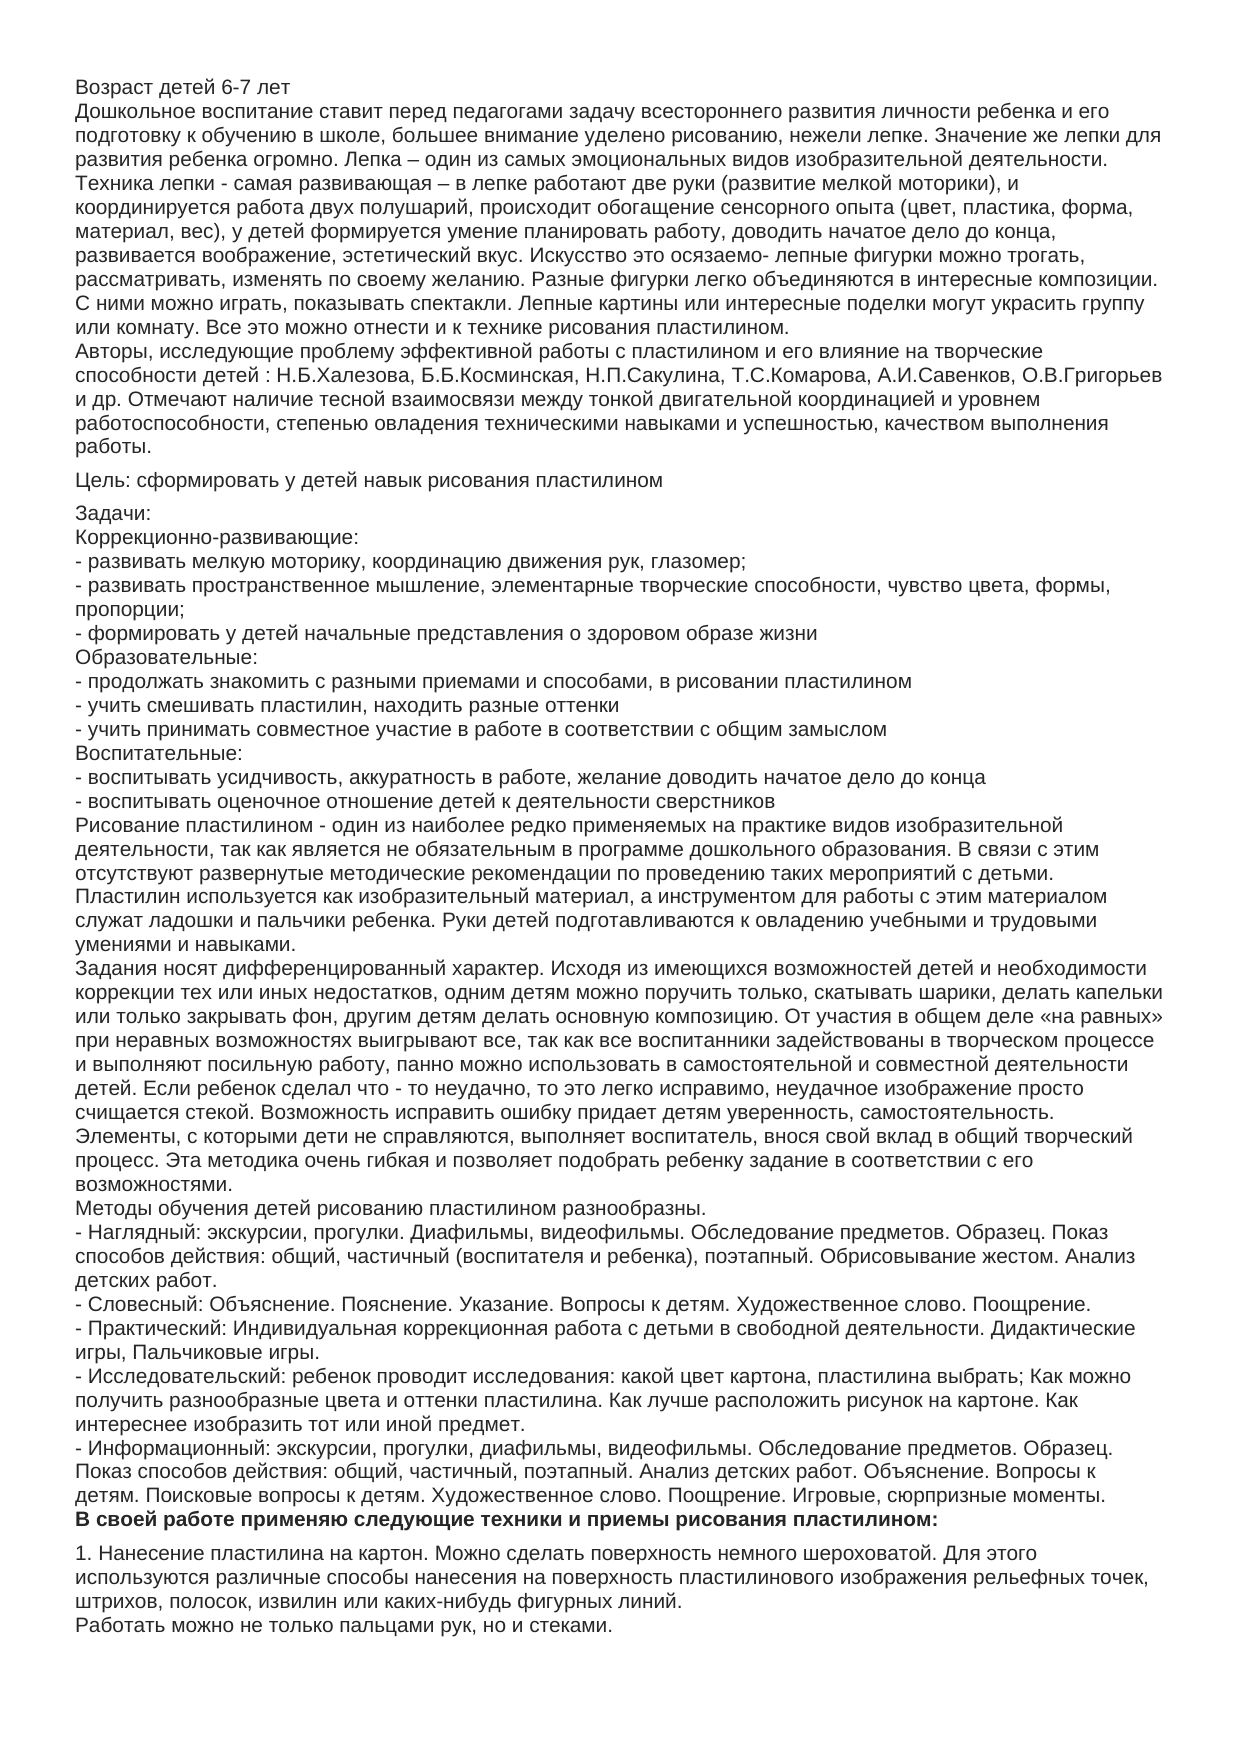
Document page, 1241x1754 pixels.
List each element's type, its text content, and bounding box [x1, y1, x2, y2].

text Возраст детей 6-7 лет [75, 75, 1165, 99]
text - учить принимать совместное участие в работе в соответствии с общим замыслом [75, 717, 1165, 741]
text Образовательные: [75, 645, 1165, 669]
text - учить смешивать пластилин, находить разные оттенки [75, 693, 1165, 717]
text В своей работе применяю следующие техники и приемы рисования пластилином: [75, 1507, 1165, 1531]
text Задачи: [75, 501, 1165, 525]
text Авторы, исследующие проблему эффективной работы с пластилином и его влияние на творческие способности детей : Н.Б.Халезова, Б.Б.Косминская, Н.П.Сакулина, Т.С.Комарова, А.И.Савенков, О.В.Григорьев и др. Отмечают наличие тесной взаимосвязи между тонкой двигательной координацией и уровнем работоспособности, степенью овладения техническими навыками и успешностью, качеством выполнения работы. [75, 338, 1165, 458]
text - воспитывать усидчивость, аккуратность в работе, желание доводить начатое дело до конца [75, 764, 1165, 788]
text Коррекционно-развивающие: [75, 525, 1165, 549]
text - Практический: Индивидуальная коррекционная работа с детьми в свободной деятельности. Дидактические игры, Пальчиковые игры. [75, 1316, 1165, 1363]
text Дошкольное воспитание ставит перед педагогами задачу всестороннего развития личности ребенка и его подготовку к обучению в школе, большее внимание уделено рисованию, нежели лепке. Значение же лепки для развития ребенка огромно. Лепка – один из самых эмоциональных видов изобразительной деятельности. Техника лепки - самая развивающая – в лепке работают две руки (развитие мелкой моторики), и координируется работа двух полушарий, происходит обогащение сенсорного опыта (цвет, пластика, форма, материал, вес), у детей формируется умение планировать работу, доводить начатое дело до конца, развивается воображение, эстетический вкус. Искусство это осязаемо- лепные фигурки можно трогать, рассматривать, изменять по своему желанию. Разные фигурки легко объединяются в интересные композиции. С ними можно играть, показывать спектакли. Лепные картины или интересные поделки могут украсить группу или комнату. Все это можно отнести и к технике рисования пластилином. [75, 99, 1165, 338]
text - формировать у детей начальные представления о здоровом образе жизни [75, 621, 1165, 645]
text - Исследовательский: ребенок проводит исследования: какой цвет картона, пластилина выбрать; Как можно получить разнообразные цвета и оттенки пластилина. Как лучше расположить рисунок на картоне. Как интереснее изобразить тот или иной предмет. [75, 1363, 1165, 1435]
text Цель: сформировать у детей навык рисования пластилином [75, 468, 1165, 492]
text - Информационный: экскурсии, прогулки, диафильмы, видеофильмы. Обследование предметов. Образец. Показ способов действия: общий, частичный, поэтапный. Анализ детских работ. Объяснение. Вопросы к детям. Поисковые вопросы к детям. Художественное слово. Поощрение. Игровые, сюрпризные моменты. [75, 1435, 1165, 1507]
text - развивать пространственное мышление, элементарные творческие способности, чувство цвета, формы, пропорции; [75, 573, 1165, 621]
text Воспитательные: [75, 741, 1165, 764]
text - продолжать знакомить с разными приемами и способами, в рисовании пластилином [75, 669, 1165, 693]
text Методы обучения детей рисованию пластилином разнообразны. [75, 1196, 1165, 1220]
text - Наглядный: экскурсии, прогулки. Диафильмы, видеофильмы. Обследование предметов. Образец. Показ способов действия: общий, частичный (воспитателя и ребенка), поэтапный. Обрисовывание жестом. Анализ детских работ. [75, 1220, 1165, 1292]
text Задания носят дифференцированный характер. Исходя из имеющихся возможностей детей и необходимости коррекции тех или иных недостатков, одним детям можно поручить только, скатывать шарики, делать капельки или только закрывать фон, другим детям делать основную композицию. От участия в общем деле «на равных» при неравных возможностях выигрывают все, так как все воспитанники задействованы в творческом процессе и выполняют посильную работу, панно можно использовать в самостоятельной и совместной деятельности детей. Если ребенок сделал что - то неудачно, то это легко исправимо, неудачное изображение просто счищается стекой. Возможность исправить ошибку придает детям уверенность, самостоятельность. Элементы, с которыми дети не справляются, выполняет воспитатель, внося свой вклад в общий творческий процесс. Эта методика очень гибкая и позволяет подобрать ребенку задание в соответствии с его возможностями. [75, 956, 1165, 1196]
text - развивать мелкую моторику, координацию движения рук, глазомер; [75, 549, 1165, 573]
text - воспитывать оценочное отношение детей к деятельности сверстников [75, 788, 1165, 812]
text Рисование пластилином - один из наиболее редко применяемых на практике видов изобразительной деятельности, так как является не обязательным в программе дошкольного образования. В связи с этим отсутствуют развернутые методические рекомендации по проведению таких мероприятий с детьми. Пластилин используется как изобразительный материал, а инструментом для работы с этим материалом служат ладошки и пальчики ребенка. Руки детей подготавливаются к овладению учебными и трудовыми умениями и навыками. [75, 812, 1165, 956]
text 1. Нанесение пластилина на картон. Можно сделать поверхность немного шероховатой. Для этого используются различные способы нанесения на поверхность пластилинового изображения рельефных точек, штрихов, полосок, извилин или каких-нибудь фигурных линий. Работать можно не только пальцами рук, но и стеками. [75, 1541, 1165, 1636]
text - Словесный: Объяснение. Пояснение. Указание. Вопросы к детям. Художественное слово. Поощрение. [75, 1292, 1165, 1316]
